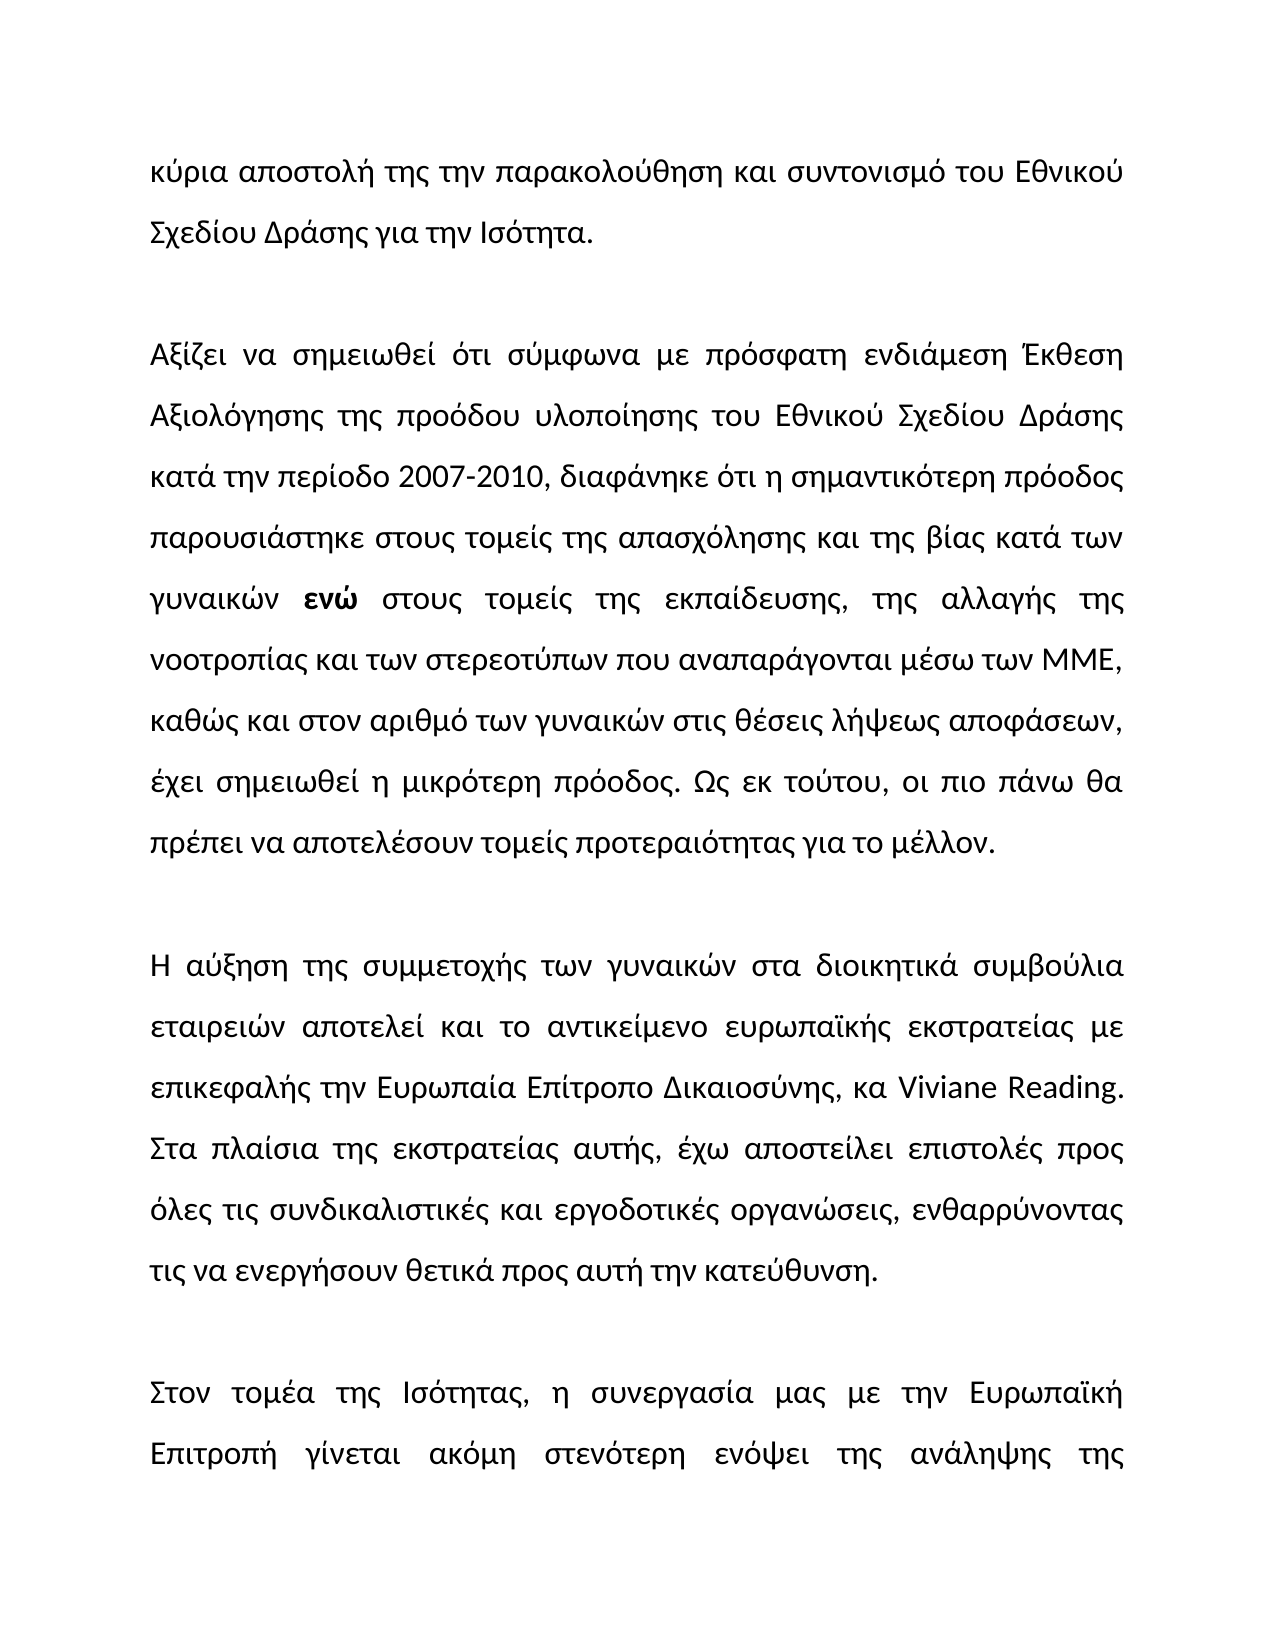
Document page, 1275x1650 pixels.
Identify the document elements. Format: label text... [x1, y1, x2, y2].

text Αξίζει να σημειωθεί ότι σύμφωνα με πρόσφατη ενδιάμεση Έκθεση Αξιολόγησης της προόδου υλοποίησης του Εθνικού Σχεδίου Δράσης κατά την περίοδο 2007-2010, διαφάνηκε ότι η σημαντικότερη πρόοδος παρουσιάστηκε στους τομείς της απασχόλησης και της βίας κατά των γυναικών ενώ στους τομείς της εκπαίδευσης, της αλλαγής της νοοτροπίας και των στερεοτύπων που αναπαράγονται μέσω των ΜΜΕ, καθώς και στον αριθμό των γυναικών στις θέσεις λήψεως αποφάσεων, έχει σημειωθεί η μικρότερη πρόοδος. Ως εκ τούτου, οι πιο πάνω θα πρέπει να αποτελέσουν τομείς προτεραιότητας για το μέλλον. [150, 333, 1125, 862]
text Η αύξηση της συμμετοχής των γυναικών στα διοικητικά συμβούλια εταιρειών αποτελεί και το αντικείμενο ευρωπαϊκής εκστρατείας με επικεφαλής την Ευρωπαία Επίτροπο Δικαιοσύνης, κα Viviane Reading. Στα πλαίσια της εκστρατείας αυτής, έχω αποστείλει επιστολές προς όλες τις συνδικαλιστικές και εργοδοτικές οργανώσεις, ενθαρρύνοντας τις να ενεργήσουν θετικά προς αυτή την κατεύθυνση. [150, 943, 1125, 1289]
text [150, 1371, 1125, 1473]
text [150, 150, 1125, 252]
